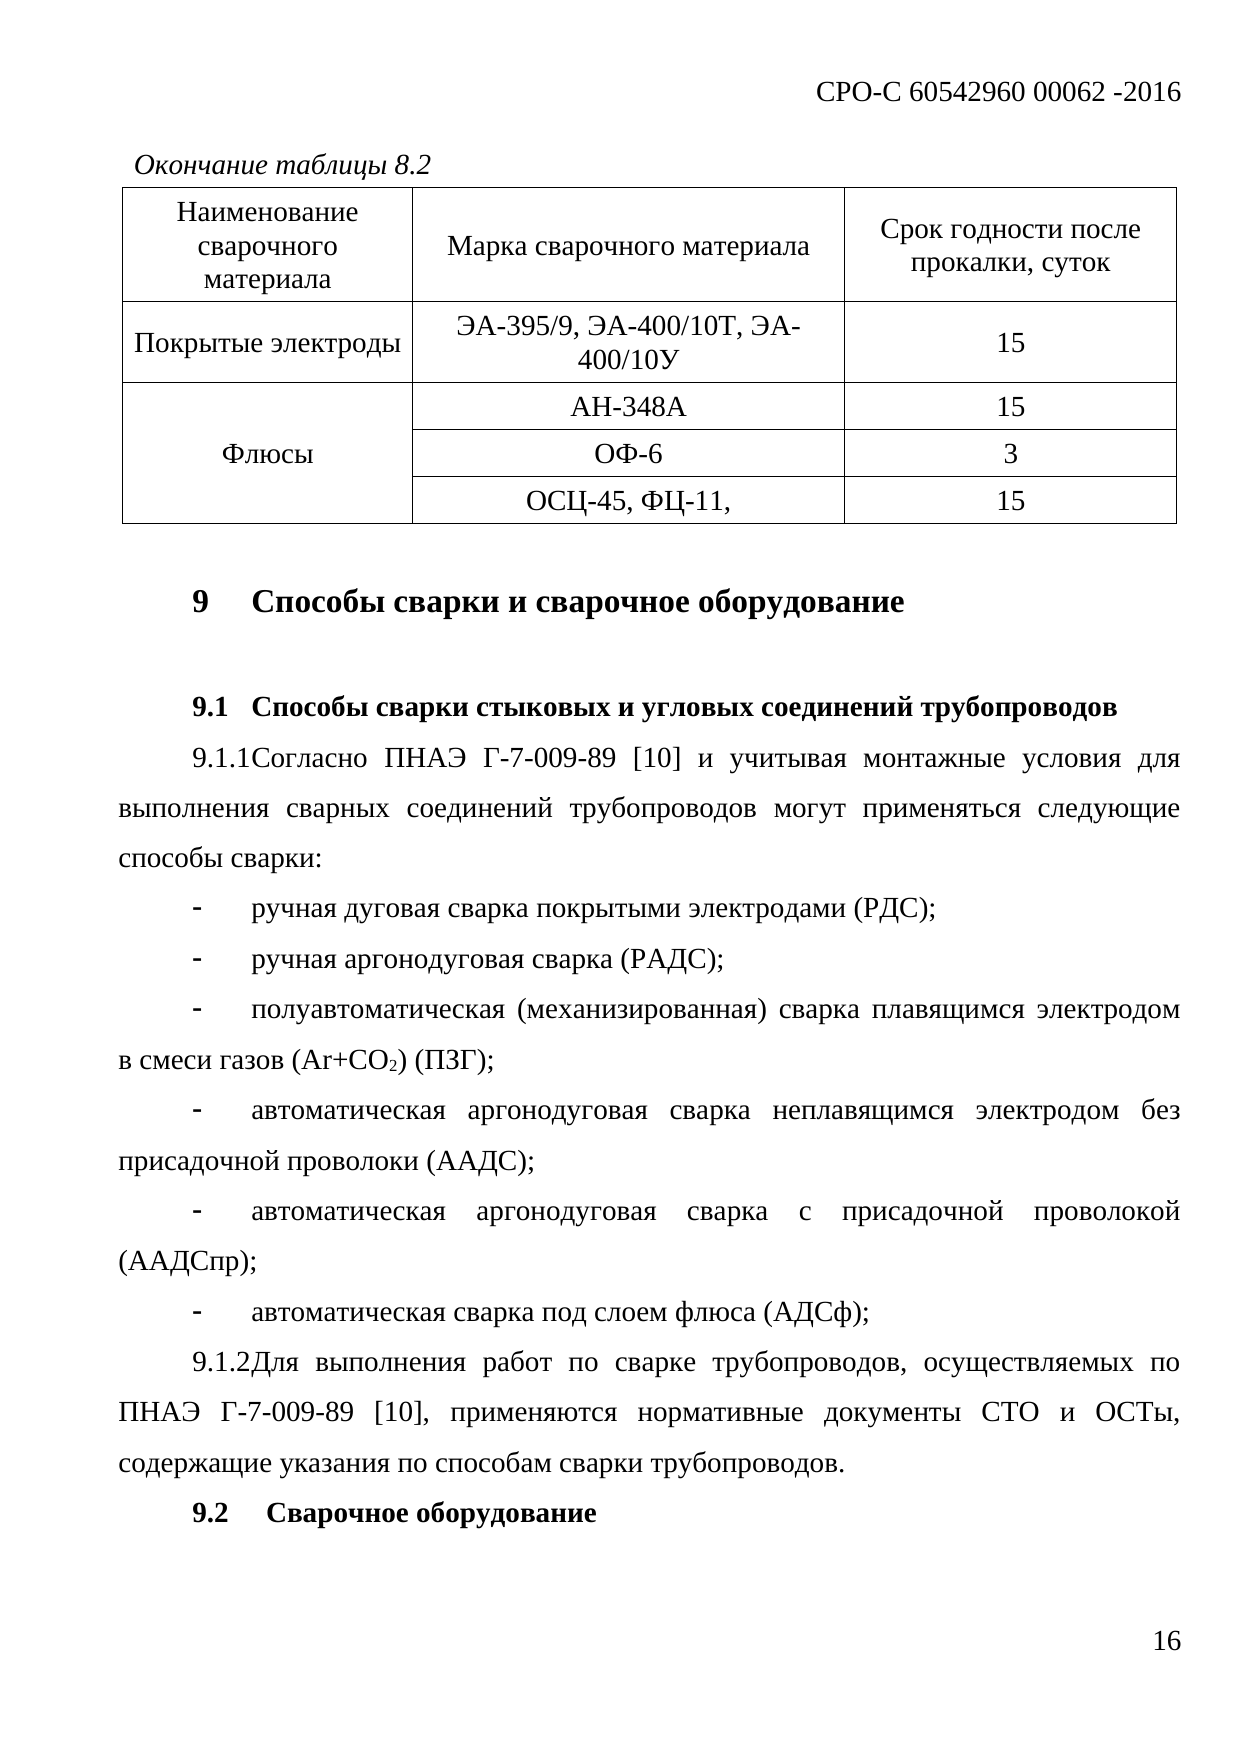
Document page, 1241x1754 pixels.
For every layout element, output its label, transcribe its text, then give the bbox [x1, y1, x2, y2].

table_cell 15 [845, 302, 1176, 382]
list автоматическая сварка под слоем флюса (АДСф); [118, 1294, 1181, 1327]
table_cell 15 [845, 383, 1176, 429]
table_cell ЭА-395/9, ЭА-400/10Т, ЭА-400/10У [413, 302, 844, 382]
table_cell 15 [845, 477, 1176, 523]
list Сварочное оборудование [118, 1495, 1181, 1528]
list ручная аргонодуговая сварка (РАДС); [118, 941, 1181, 975]
table_cell Наименование сварочного материала [123, 188, 412, 301]
table_cell ОФ-6 [413, 430, 844, 476]
list автоматическая аргонодуговая сварка неплавящимся электродом без присадочной проволоки (ААДС); [118, 1092, 1181, 1176]
table_cell 3 [845, 430, 1176, 476]
table_cell ОСЦ-45, ФЦ-11, [413, 477, 844, 523]
table_cell Срок годности после прокалки, суток [845, 188, 1176, 301]
table_cell Марка сварочного материала [413, 188, 844, 301]
list Согласно ПНАЭ Г-7-009-89 [10] и учитывая монтажные условия для выполнения сварных соединений трубопроводов могут применяться следующие способы сварки: [118, 740, 1181, 874]
table_cell Флюсы [123, 383, 412, 523]
list полуавтоматическая (механизированная) сварка плавящимся электродом в смеси газов (Аr+СО2) (ПЗГ); [118, 991, 1181, 1075]
list Способы сварки и сварочное оборудование [118, 582, 1181, 620]
list автоматическая аргонодуговая сварка с присадочной проволокой (ААДСпр); [118, 1193, 1181, 1277]
table_cell АН-348А [413, 383, 844, 429]
list Способы сварки стыковых и угловых соединений трубопроводов [118, 689, 1181, 723]
list Для выполнения работ по сварке трубопроводов, осуществляемых по ПНАЭ Г-7-009-89 [10], применяются нормативные документы СТО и ОСТы, содержащие указания по способам сварки трубопроводов. [118, 1344, 1181, 1478]
table_header Окончание таблицы 8.2 [123, 141, 1177, 187]
table_cell Покрытые электроды [123, 302, 412, 382]
list ручная дуговая сварка покрытыми электродами (РДС); [118, 891, 1181, 924]
